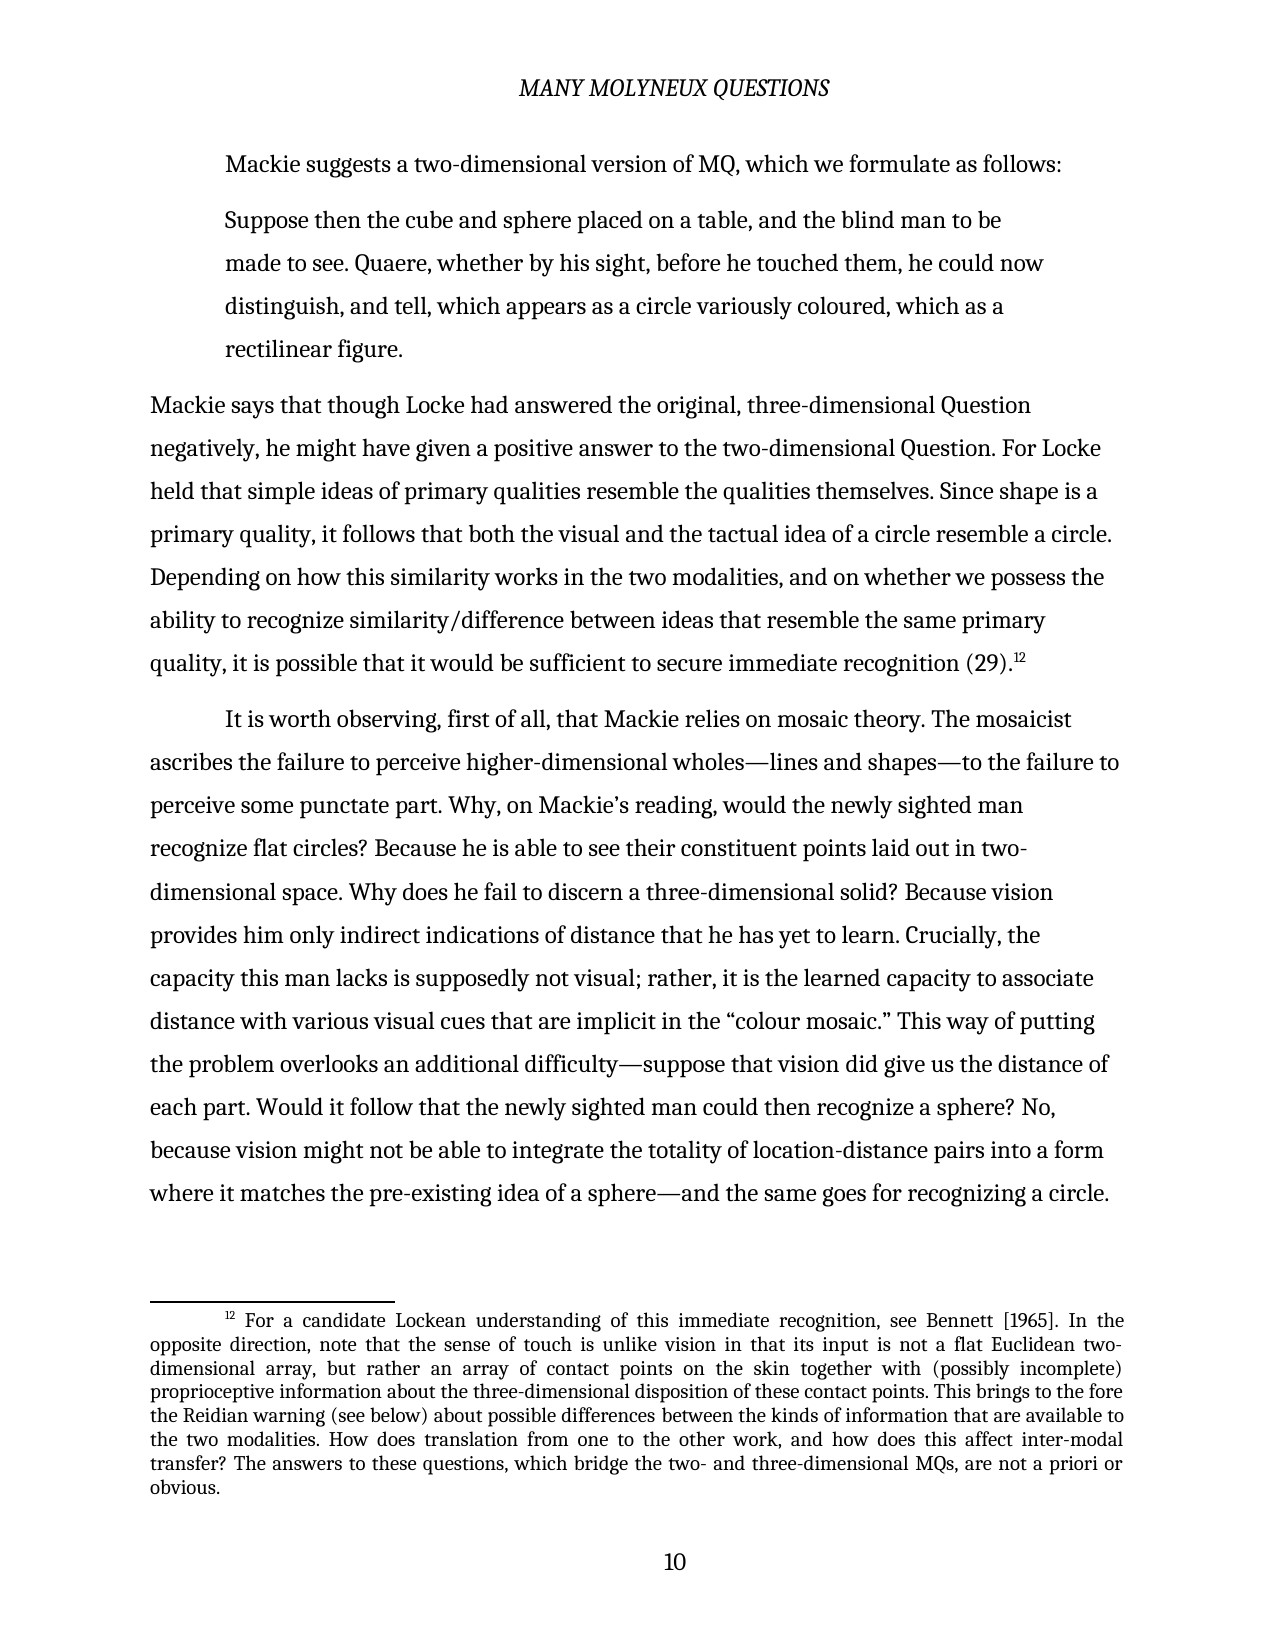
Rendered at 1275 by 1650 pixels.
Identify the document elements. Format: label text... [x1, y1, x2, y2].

text Suppose then the cube and sphere placed on a table, and the blind man to be made to see. Quaere, whether by his sight, before he touched them, he could now distinguish, and tell, which appears as a circle variously coloured, which as a rectilinear figure. [225, 206, 1050, 364]
text It is worth observing, first of all, that Mackie relies on mosaic theory. The mosaicist ascribes the failure to perceive higher-dimensional wholes—lines and shapes—to the failure to perceive some punctate part. Why, on Mackie’s reading, would the newly sighted man recognize flat circles? Because he is able to see their constituent points laid out in two-dimensional space. Why does he fail to discern a three-dimensional solid? Because vision provides him only indirect indications of distance that he has yet to learn. Crucially, the capacity this man lacks is supposedly not visual; rather, it is the learned capacity to associate distance with various visual cues that are implicit in the “colour mosaic.” This way of putting the problem overlooks an additional difficulty—suppose that vision did give us the distance of each part. Would it follow that the newly sighted man could then recognize a sphere? No, because vision might not be able to integrate the totality of location-distance pairs into a form where it matches the pre-existing idea of a sphere—and the same goes for recognizing a circle. [150, 705, 1125, 1208]
text Mackie says that though Locke had answered the original, three-dimensional Question negatively, he might have given a positive answer to the two-dimensional Question. For Locke held that simple ideas of primary qualities resemble the qualities themselves. Since shape is a primary quality, it follows that both the visual and the tactual idea of a circle resemble a circle. Depending on how this similarity works in the two modalities, and on whether we possess the ability to recognize similarity/difference between ideas that resemble the same primary quality, it is possible that it would be sufficient to secure immediate recognition (29). [150, 391, 1125, 678]
text Mackie suggests a two-dimensional version of MQ, which we formulate as follows: [150, 150, 1125, 179]
